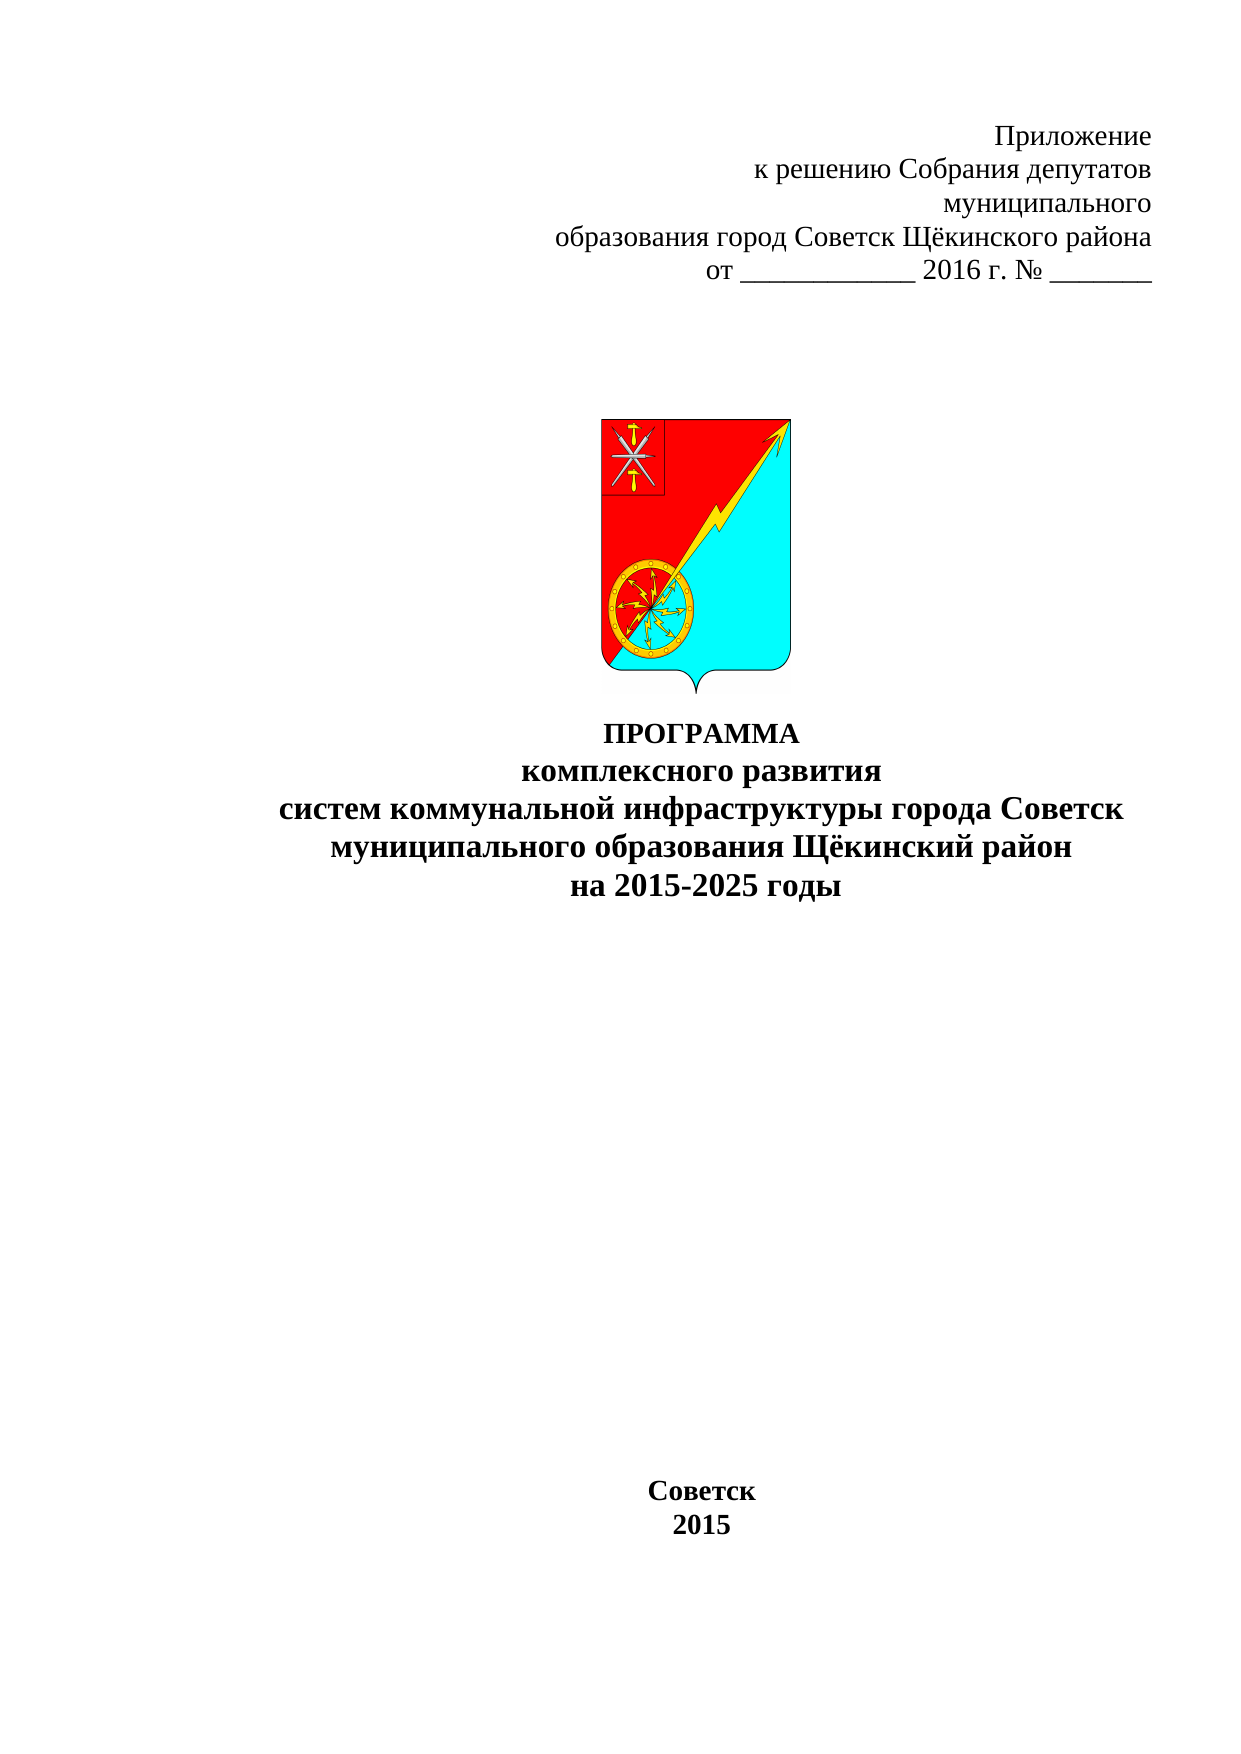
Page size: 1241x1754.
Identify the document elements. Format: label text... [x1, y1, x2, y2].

picture [601, 419, 791, 694]
text муниципального [177, 185, 1152, 219]
text Советск [177, 1473, 1152, 1507]
text ПРОГРАММА [177, 716, 1152, 750]
text Приложение [177, 118, 1152, 152]
text комплексного развития [177, 750, 1152, 788]
text от ____________ 2016 г. № _______ [177, 252, 1152, 286]
text систем коммунальной инфраструктуры города Советск [177, 788, 1152, 827]
text 2015 [177, 1507, 1152, 1541]
text на 2015-2025 годы [177, 865, 1152, 903]
text к решению Собрания депутатов [177, 152, 1152, 185]
text образования город Советск Щёкинского района [177, 219, 1152, 252]
text муниципального образования Щёкинский район [177, 827, 1152, 865]
